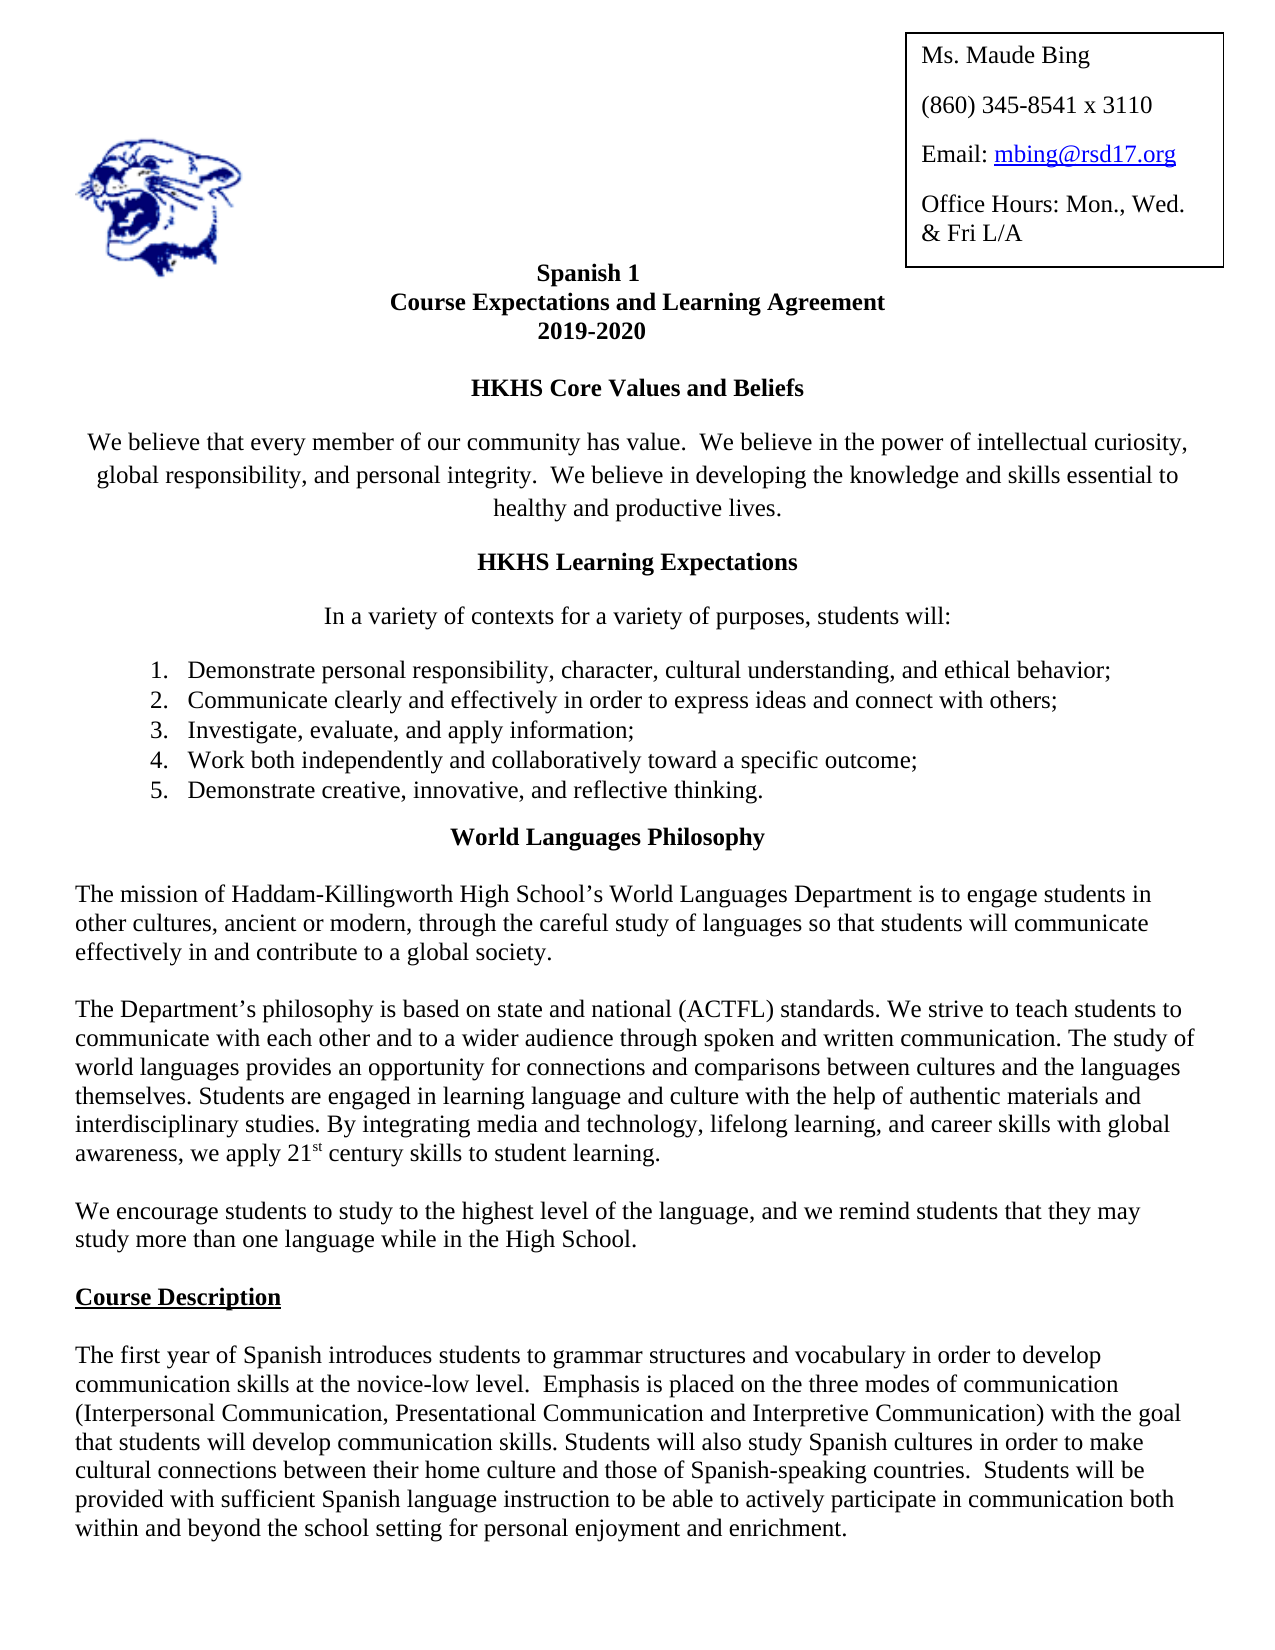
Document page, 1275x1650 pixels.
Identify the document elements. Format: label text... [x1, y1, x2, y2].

text The mission of Haddam-Killingworth High School’s World Languages Department is to engage students in other cultures, ancient or modern, through the careful study of languages so that students will communicate effectively in and contribute to a global society. [75, 879, 1200, 966]
text HKHS Core Values and Beliefs [75, 373, 1200, 402]
picture [75, 135, 248, 282]
text HKHS Learning Expectations [75, 547, 1200, 576]
text We encourage students to study to the highest level of the language, and we remind students that they may study more than one language while in the High School. [75, 1196, 1200, 1253]
text We believe that every member of our community has value. We believe in the power of intellectual curiosity, global responsibility, and personal integrity. We believe in developing the knowledge and skills essential to healthy and productive lives. [75, 427, 1200, 522]
list Communicate clearly and effectively in order to express ideas and connect with others; [150, 685, 1200, 714]
text 2019-2020 [450, 316, 1200, 344]
text Course Description [75, 1282, 1200, 1311]
text In a variety of contexts for a variety of purposes, students will: [75, 601, 1200, 630]
text The first year of Spanish introduces students to grammar structures and vocabulary in order to develop communication skills at the novice-low level. Emphasis is placed on the three modes of communication (Interpersonal Communication, Presentational Communication and Interpretive Communication) with the goal that students will develop communication skills. Students will also study Spanish cultures in order to make cultural connections between their home culture and those of Spanish-speaking countries. Students will be provided with sufficient Spanish language instruction to be able to actively participate in communication both within and beyond the school setting for personal enjoyment and enrichment. [75, 1340, 1200, 1542]
list Demonstrate personal responsibility, character, cultural understanding, and ethical behavior; [150, 655, 1200, 683]
text Spanish 1 [75, 135, 1200, 287]
list Investigate, evaluate, and apply information; [150, 715, 1200, 744]
list Work both independently and collaboratively toward a specific outcome; [150, 745, 1200, 774]
text The Department’s philosophy is based on state and national (ACTFL) standards. We strive to teach students to communicate with each other and to a wider audience through spoken and written communication. The study of world languages provides an opportunity for connections and comparisons between cultures and the languages themselves. Students are engaged in learning language and culture with the help of authentic materials and interdisciplinary studies. By integrating media and technology, lifelong learning, and career skills with global awareness, we apply 21st century skills to student learning. [75, 994, 1200, 1167]
list Demonstrate creative, innovative, and reflective thinking. [150, 775, 1200, 804]
text Course Expectations and Learning Agreement [75, 287, 1200, 316]
text World Languages Philosophy [375, 822, 1200, 851]
